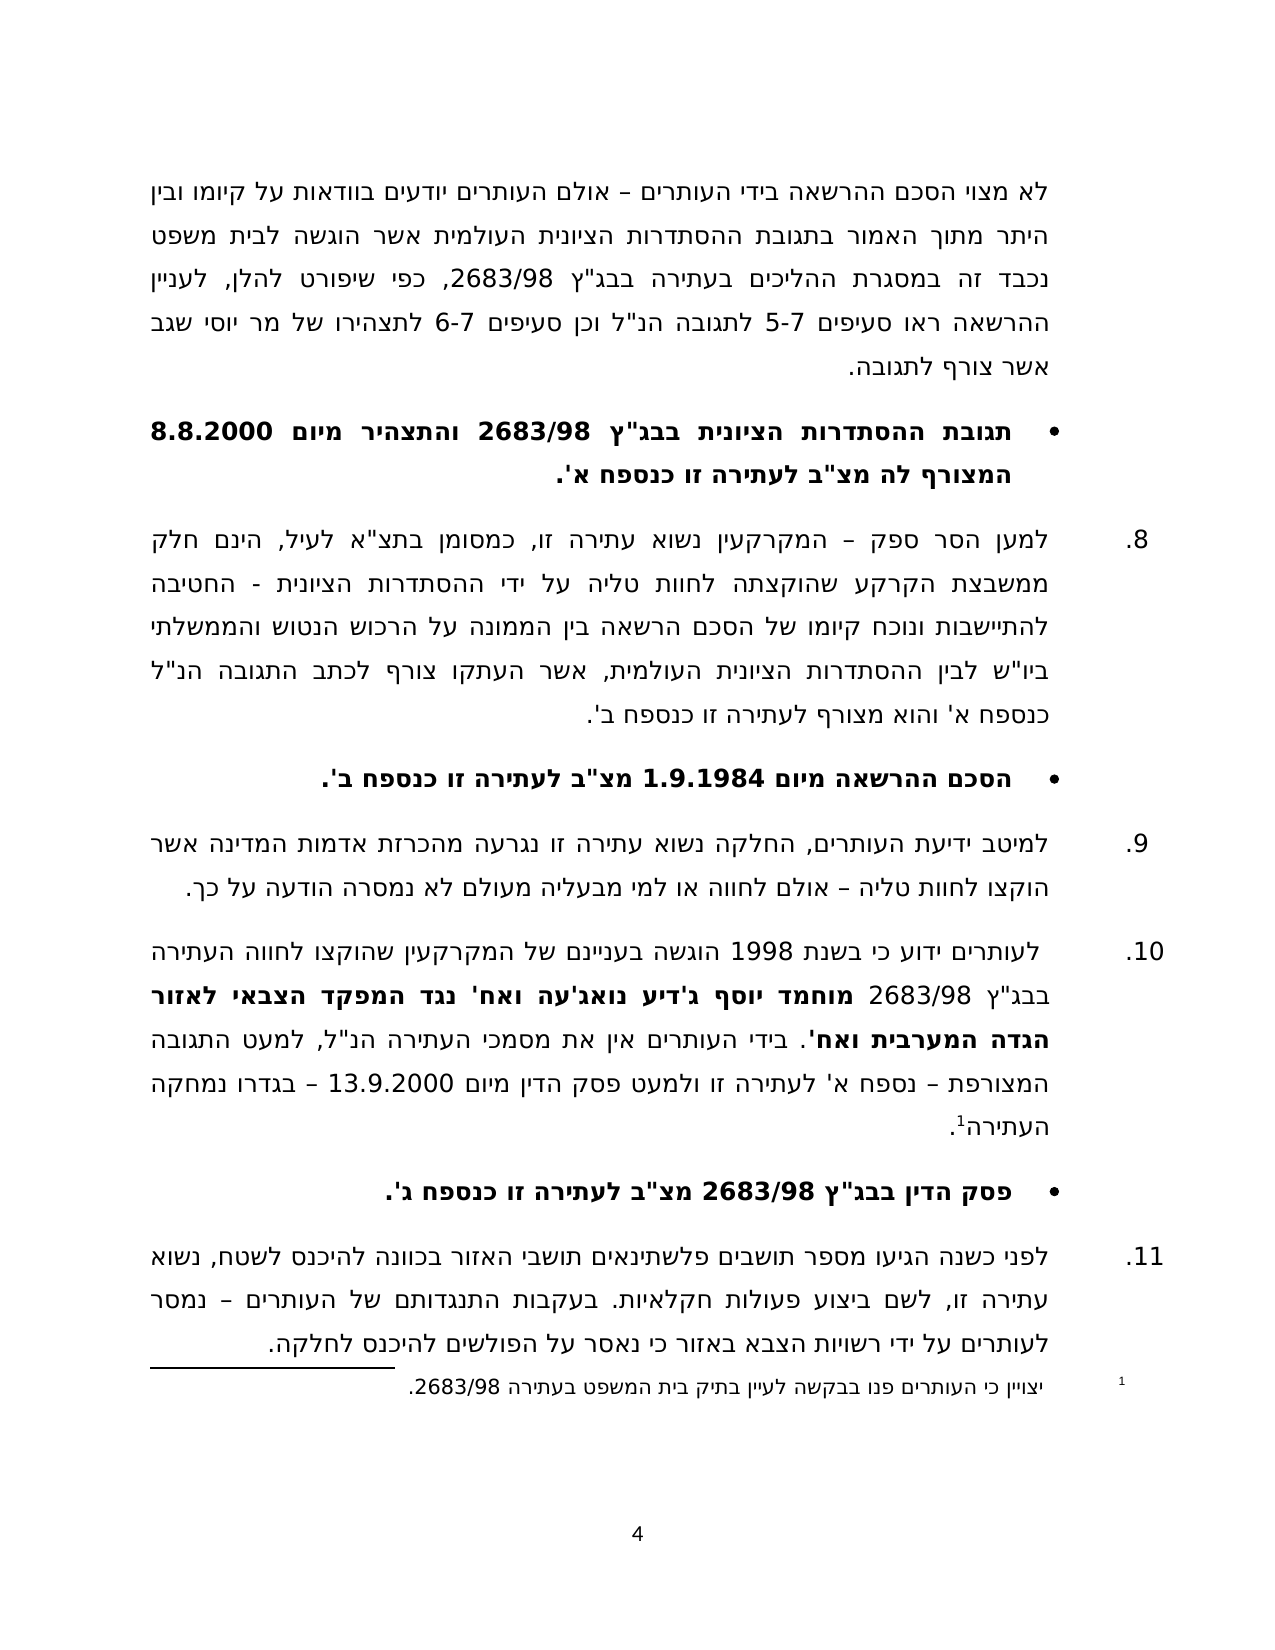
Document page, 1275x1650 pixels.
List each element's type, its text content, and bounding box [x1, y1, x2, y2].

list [150, 177, 1125, 381]
list תגובת ההסתדרות הציונית בבג"ץ 2683/98 והתצהיר מיום 8.8.2000 המצורף לה מצ"ב לעתירה זו כנספח א'. [150, 417, 1050, 490]
list למיטב ידיעת העותרים, החלקה נשוא עתירה זו נגרעה מהכרזת אדמות המדינה אשר הוקצו לחוות טליה – אולם לחווה או למי מבעליה מעולם לא נמסרה הודעה על כך. [150, 829, 1125, 902]
list פסק הדין בבג"ץ 2683/98 מצ"ב לעתירה זו כנספח ג'. [150, 1177, 1050, 1206]
list למען הסר ספק – המקרקעין נשוא עתירה זו, כמסומן בתצ"א לעיל, הינם חלק ממשבצת הקרקע שהוקצתה לחוות טליה על ידי ההסתדרות הציונית - החטיבה להתיישבות ונוכח קיומו של הסכם הרשאה בין הממונה על הרכוש הנטוש והממשלתי ביו"ש לבין ההסתדרות הציונית העולמית, אשר העתקו צורף לכתב התגובה הנ"ל כנספח א' והוא מצורף לעתירה זו כנספח ב'. [150, 525, 1125, 729]
list לפני כשנה הגיעו מספר תושבים פלשתינאים תושבי האזור בכוונה להיכנס לשטח, נשוא עתירה זו, לשם ביצוע פעולות חקלאיות. בעקבות התנגדותם של העותרים – נמסר לעותרים על ידי רשויות הצבא באזור כי נאסר על הפולשים להיכנס לחלקה. [150, 1242, 1125, 1358]
list לעותרים ידוע כי בשנת 1998 הוגשה בעניינם של המקרקעין שהוקצו לחווה העתירה בבג"ץ 2683/98 מוחמד יוסף ג'דיע נואג'עה ואח' נגד המפקד הצבאי לאזור הגדה המערבית ואח'. בידי העותרים אין את מסמכי העתירה הנ"ל, למעט התגובה המצורפת – נספח א' לעתירה זו ולמעט פסק הדין מיום 13.9.2000 – בגדרו נמחקה העתירה. [150, 938, 1125, 1142]
list הסכם ההרשאה מיום 1.9.1984 מצ"ב לעתירה זו כנספח ב'. [150, 765, 1050, 794]
